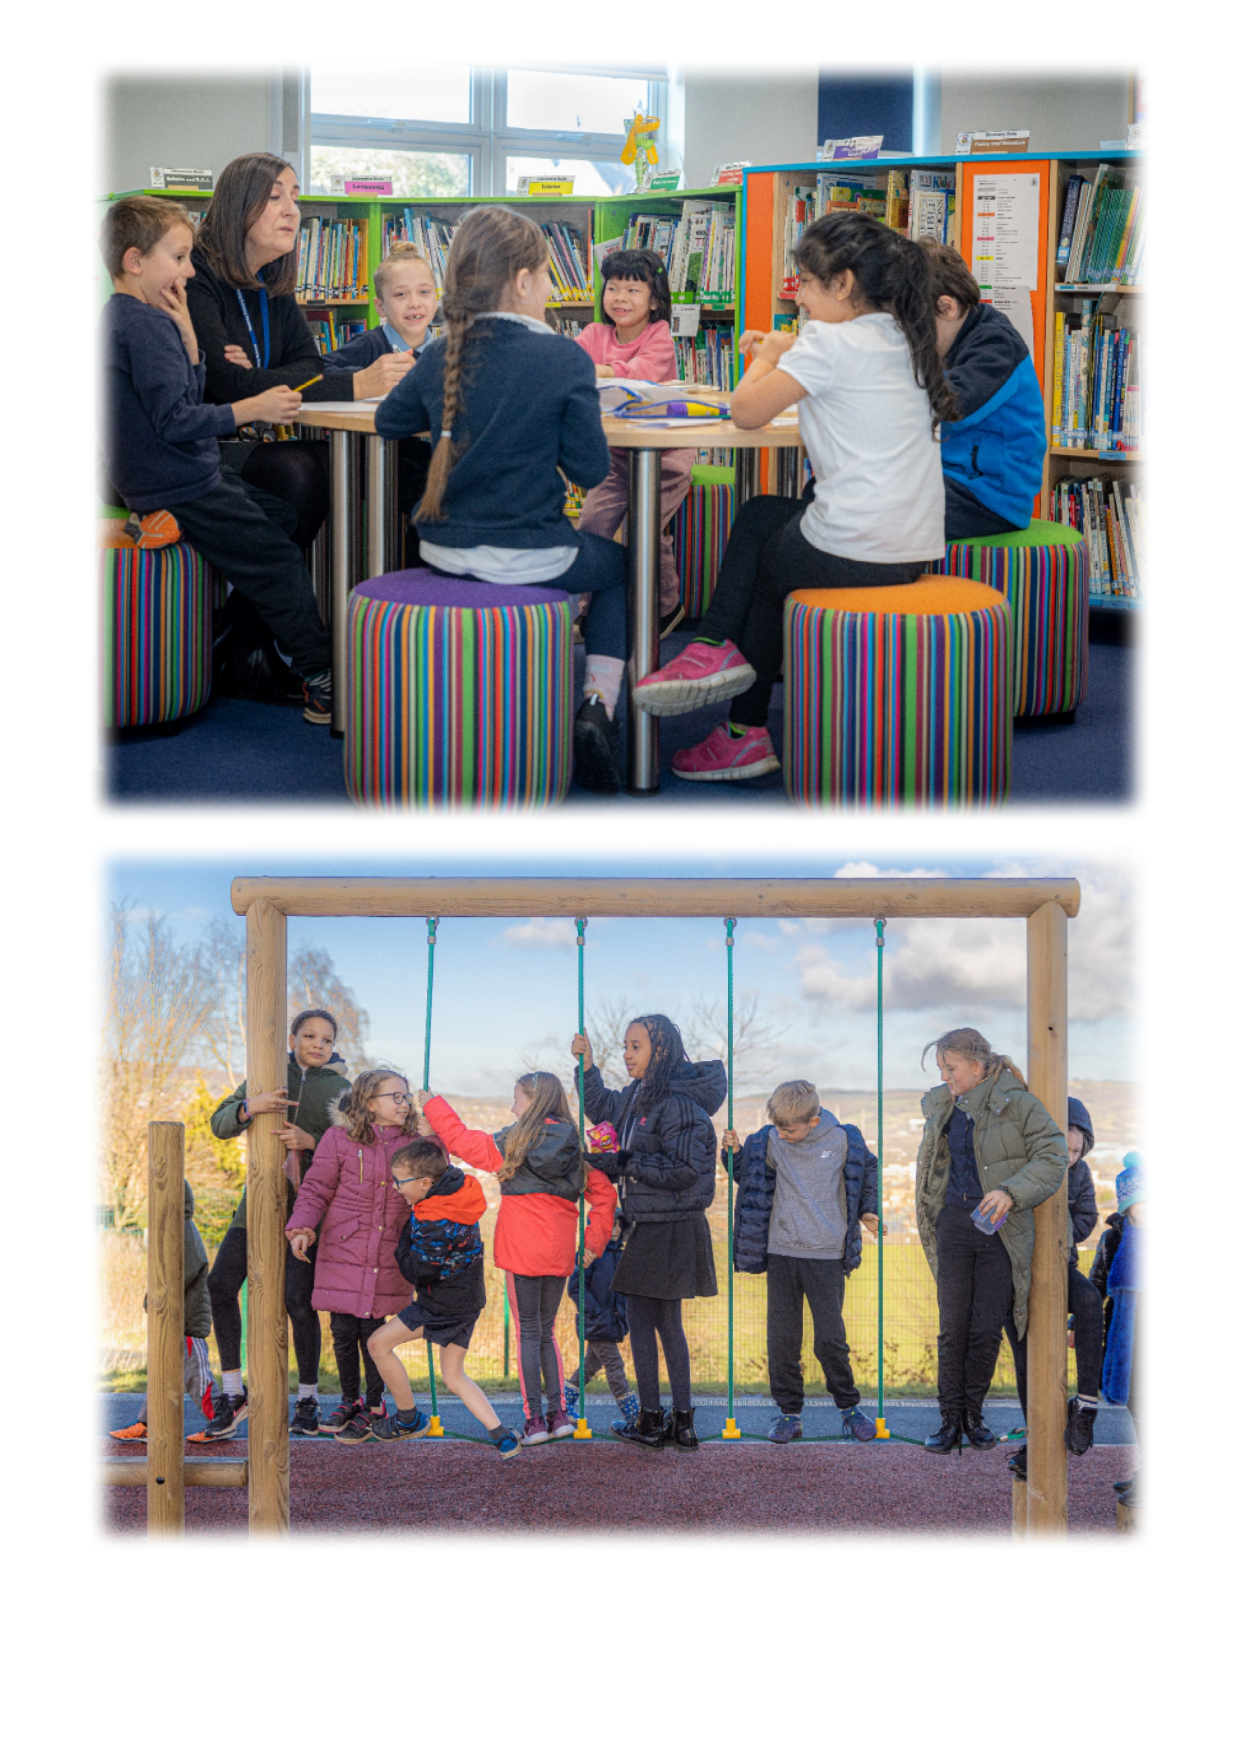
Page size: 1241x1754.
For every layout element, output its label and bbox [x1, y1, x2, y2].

picture [118, 871, 1122, 1521]
picture [117, 87, 1123, 793]
